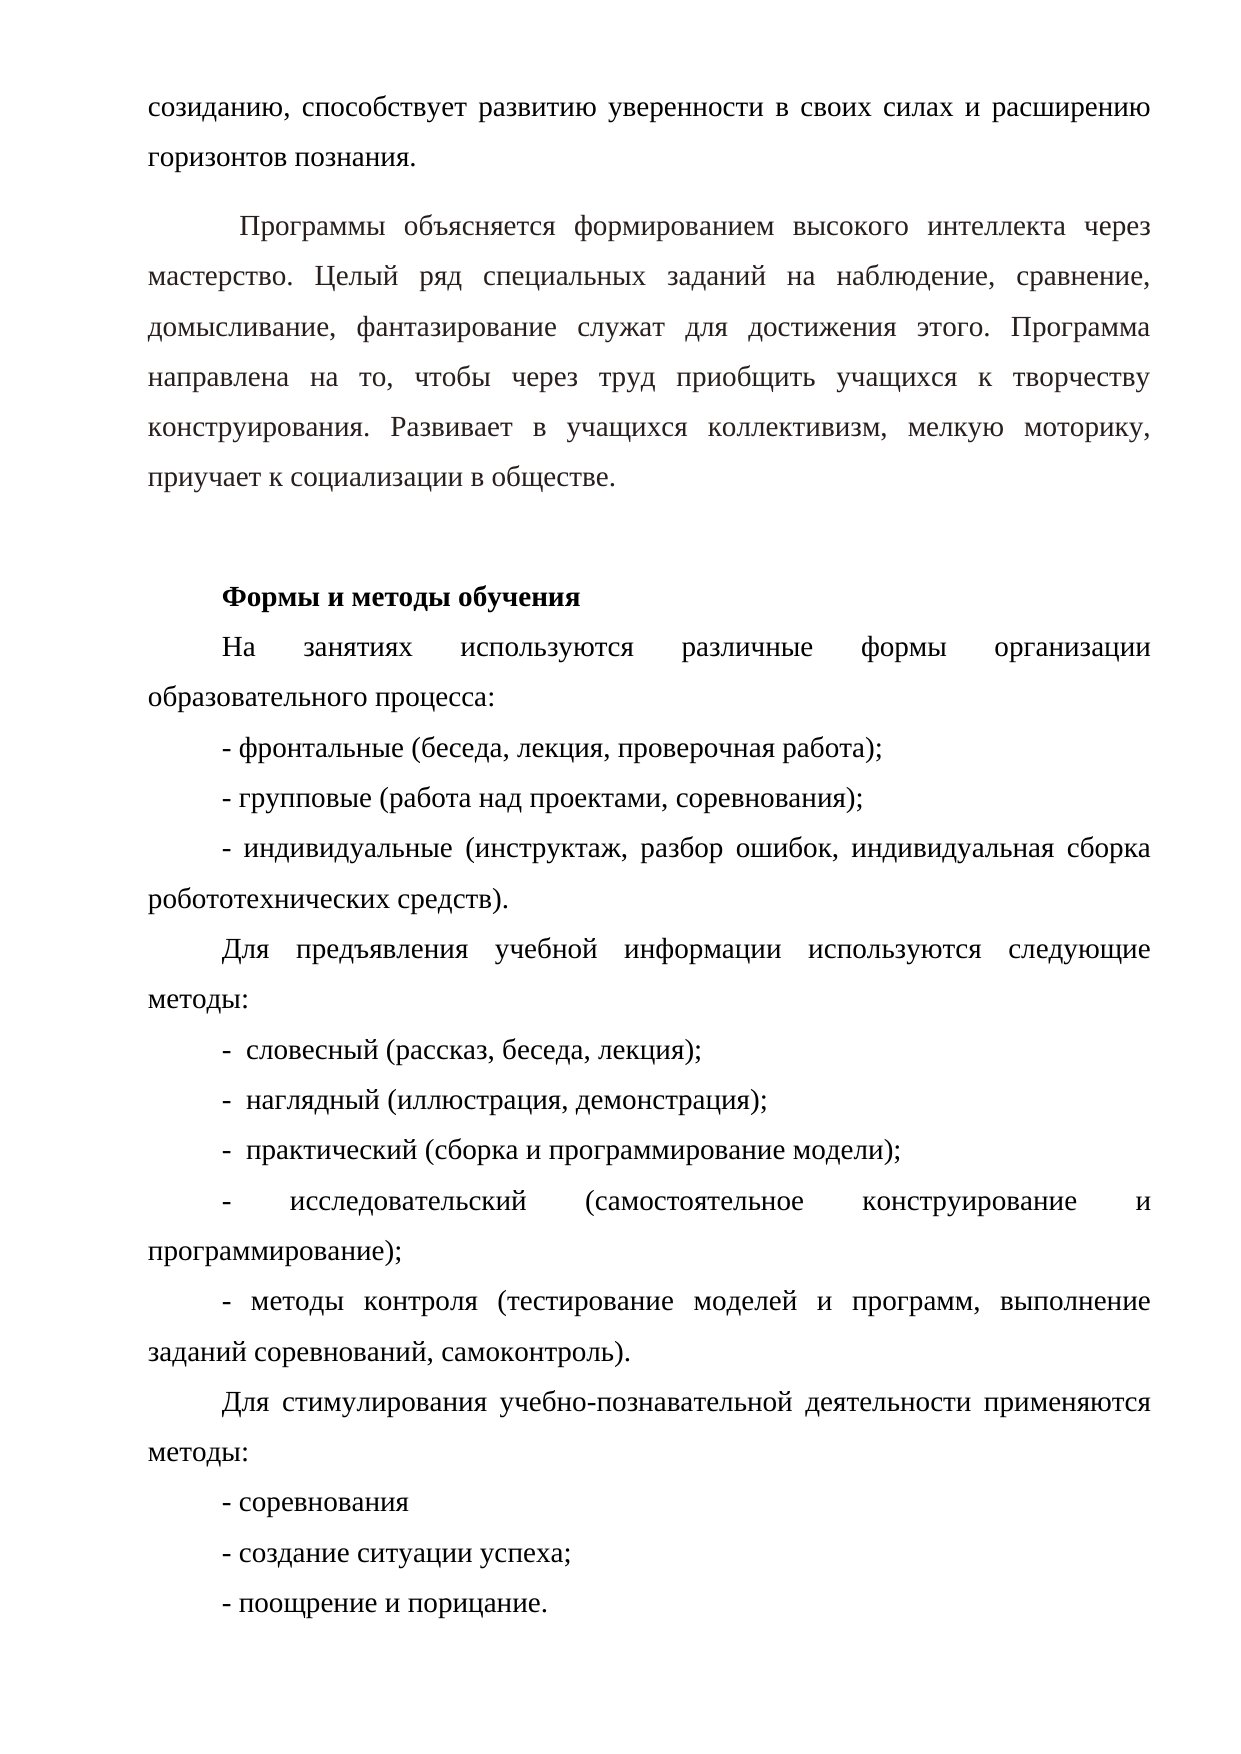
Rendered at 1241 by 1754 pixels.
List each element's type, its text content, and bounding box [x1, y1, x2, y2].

text - словесный (рассказ, беседа, лекция); [148, 1032, 1152, 1065]
text Программы объясняется формированием высокого интеллекта через мастерство. Целый ряд специальных заданий на наблюдение, сравнение, домысливание, фантазирование служат для достижения этого. Программа направлена на то, чтобы через труд приобщить учащихся к творчеству конструирования. Развивает в учащихся коллективизм, мелкую моторику, приучает к социализации в обществе. [148, 208, 1152, 493]
text Для предъявления учебной информации используются следующие методы: [148, 931, 1152, 1015]
text На занятиях используются различные формы организации образовательного процесса: [148, 629, 1152, 713]
text - методы контроля (тестирование моделей и программ, выполнение заданий соревнований, самоконтроль). [148, 1283, 1152, 1367]
text - групповые (работа над проектами, соревнования); [148, 780, 1152, 814]
text Для стимулирования учебно-познавательной деятельности применяются методы: [148, 1384, 1152, 1468]
text - фронтальные (беседа, лекция, проверочная работа); [148, 730, 1152, 763]
text - соревнования [148, 1484, 1152, 1518]
text - наглядный (иллюстрация, демонстрация); [148, 1082, 1152, 1116]
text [148, 89, 1152, 172]
text Формы и методы обучения [148, 579, 1152, 612]
text - практический (сборка и программирование модели); [148, 1132, 1152, 1166]
text - исследовательский (самостоятельное конструирование и программирование); [148, 1183, 1152, 1267]
text - индивидуальные (инструктаж, разбор ошибок, индивидуальная сборка робототехнических средств). [148, 831, 1152, 914]
text - создание ситуации успеха; [148, 1535, 1152, 1568]
text - поощрение и порицание. [148, 1585, 1152, 1619]
